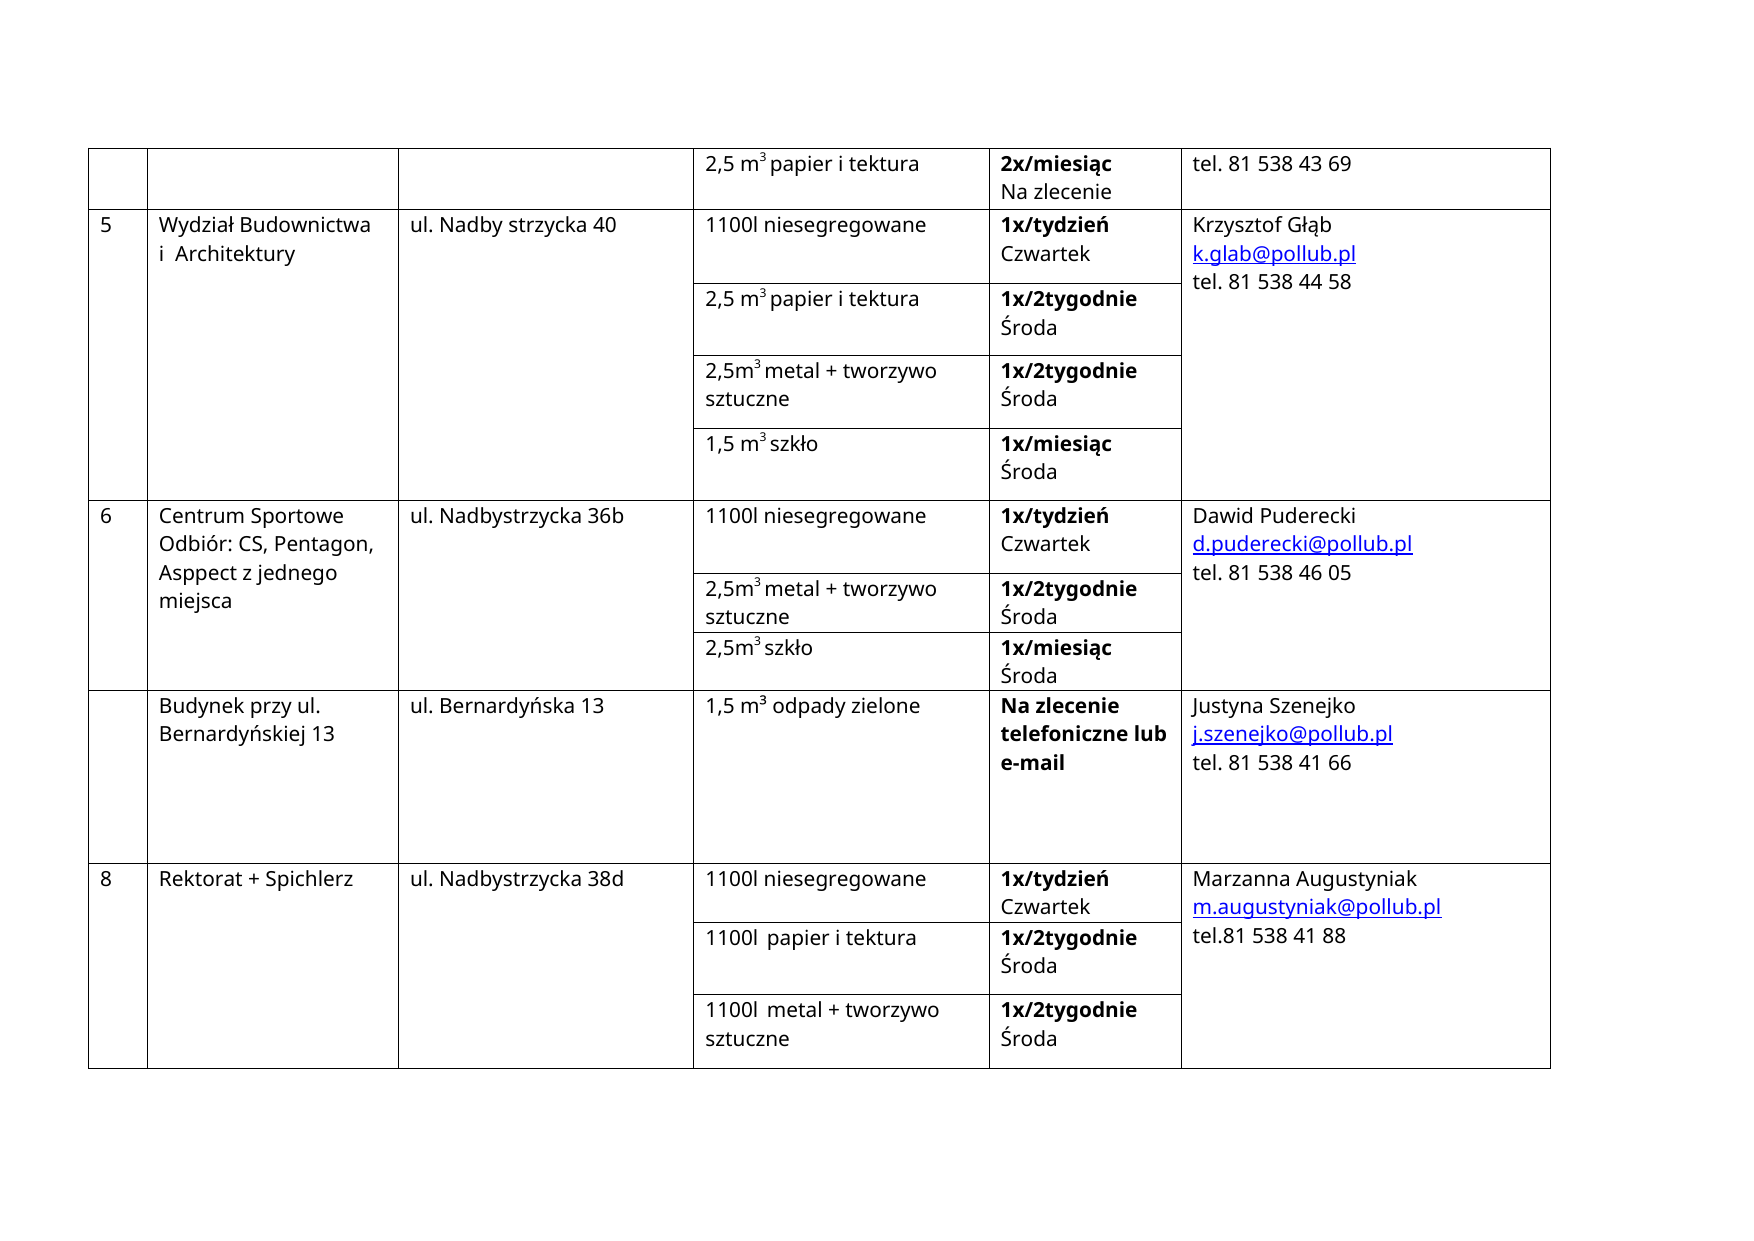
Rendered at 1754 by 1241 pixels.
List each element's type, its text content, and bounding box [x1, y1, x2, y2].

table_cell Rektorat + Spichlerz [148, 864, 398, 1068]
table_cell 1100l niesegregowane [694, 864, 989, 922]
table_cell ul. Nadbystrzycka 38d [399, 864, 693, 1068]
table_cell 2,5 m3 papier i tektura [694, 284, 989, 355]
table_cell ul. Nadby strzycka 40 [399, 210, 693, 500]
table_cell 1,5 m3 szkło [694, 429, 989, 500]
table_cell Budynek przy ul. Bernardyńskiej 13 [148, 691, 398, 863]
table_cell 1100l papier i tektura [694, 923, 989, 994]
table_cell 2,5m3 metal + tworzywo sztuczne [694, 356, 989, 428]
table_cell 1x/tydzień Czwartek [990, 864, 1181, 922]
table_cell Centrum Sportowe Odbiór: CS, Pentagon, Asppect z jednego miejsca [148, 501, 398, 690]
table_cell 1,5 m³ odpady zielone [694, 691, 989, 863]
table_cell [399, 149, 693, 209]
table_cell 1x/tydzień Czwartek [990, 501, 1181, 573]
table_cell 2,5m3 szkło [694, 633, 989, 690]
table_cell 5 [89, 210, 147, 500]
table_cell 1x/miesiąc Środa [990, 633, 1181, 690]
table_cell 8 [89, 864, 147, 1068]
table_cell Wydział Budownictwa i Architektury [148, 210, 398, 500]
table_cell 1x/2tygodnie Środa [990, 356, 1181, 428]
table_cell 2,5m3 metal + tworzywo sztuczne [694, 574, 989, 632]
table_cell 1x/2tygodnie Środa [990, 574, 1181, 632]
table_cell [1182, 149, 1550, 209]
table_cell 1x/2tygodnie Środa [990, 923, 1181, 994]
table_cell [89, 691, 147, 863]
table_cell 1x/2tygodnie Środa [990, 995, 1181, 1068]
table_cell 1x/miesiąc Środa [990, 429, 1181, 500]
table_cell 1100l metal + tworzywo sztuczne [694, 995, 989, 1068]
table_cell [1182, 864, 1550, 1068]
table_cell 1x/2tygodnie Środa [990, 284, 1181, 355]
table_cell 2,5 m3 papier i tektura [694, 149, 989, 209]
table_cell Dawid Puderecki d.puderecki@pollub.pl tel. 81 538 46 05 [1182, 501, 1550, 690]
table_cell 4 [89, 149, 147, 209]
table_cell ul. Nadbystrzycka 36b [399, 501, 693, 690]
table_cell Justyna Szenejko j.szenejko@pollub.pl tel. 81 538 41 66 [1182, 691, 1550, 863]
table_cell Na zlecenie telefoniczne lub e-mail [990, 691, 1181, 863]
table_cell 1100l niesegregowane [694, 210, 989, 283]
table_cell Krzysztof Głąb k.glab@pollub.pl tel. 81 538 44 58 [1182, 210, 1550, 500]
table_cell ul. Bernardyńska 13 [399, 691, 693, 863]
table_cell 6 [89, 501, 147, 690]
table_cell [148, 149, 398, 209]
table_cell 1x/tydzień Czwartek [990, 210, 1181, 283]
table_cell 1100l niesegregowane [694, 501, 989, 573]
table_cell 2x/miesiąc Na zlecenie [990, 149, 1181, 209]
